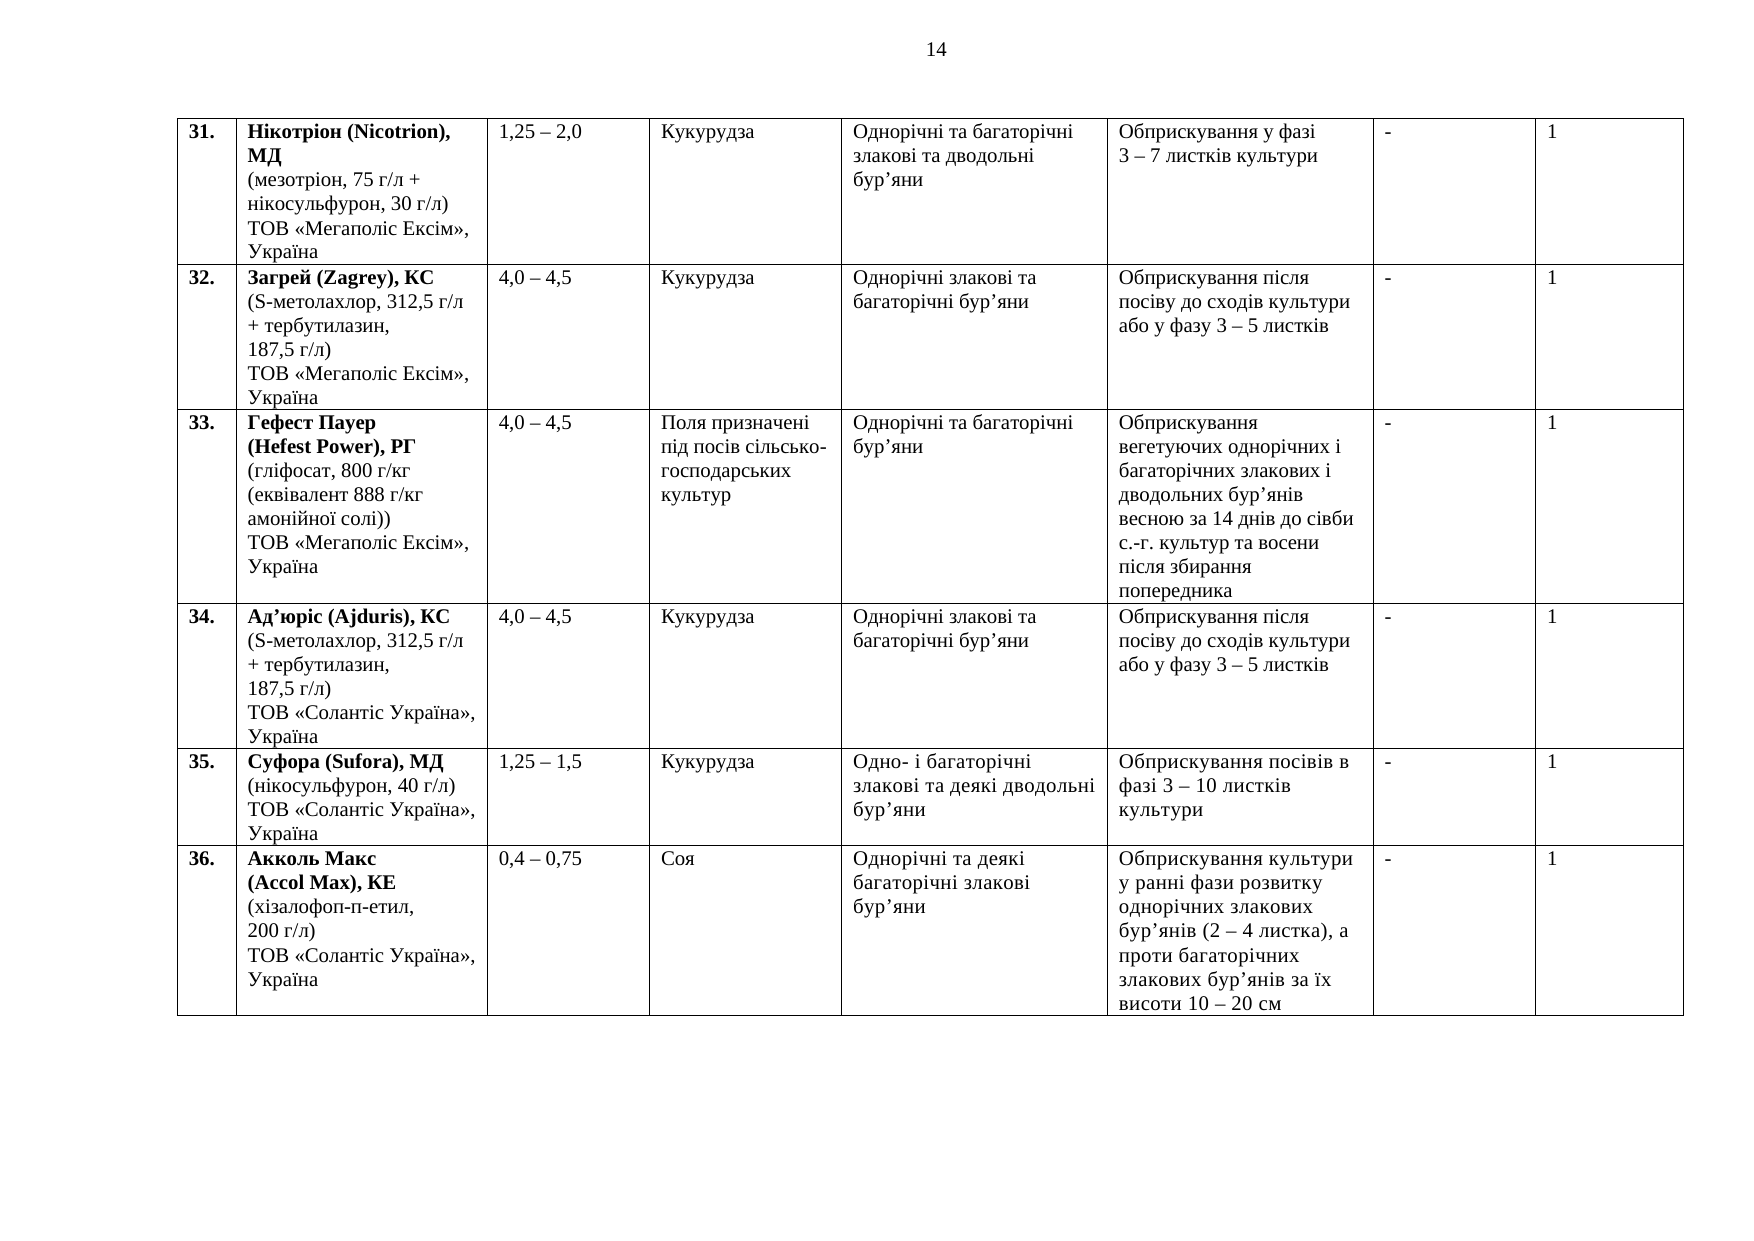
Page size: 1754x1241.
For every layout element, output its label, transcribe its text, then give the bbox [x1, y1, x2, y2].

table_cell 1 [1536, 119, 1683, 263]
table_cell - [1374, 119, 1535, 263]
table_cell - [1374, 846, 1535, 1015]
table_cell - [1374, 265, 1535, 409]
table_cell Однорічні злакові та багаторічні бур’яни [842, 604, 1107, 748]
table_cell Однорічні та деякі багаторічні злакові бур’яни [842, 846, 1107, 1015]
table_cell Гефест Пауер (Hefest Power), РГ (гліфосат, 800 г/кг (еквівалент 888 г/кг амонійної солі)) ТОВ «Мегаполіс Ексім», Україна [237, 410, 487, 602]
table_cell Соя [650, 846, 841, 1015]
table_cell 1 [1536, 749, 1683, 845]
table_cell [178, 410, 236, 602]
table_cell Обприскування культури у ранні фази розвитку однорічних злакових бур’янів (2 – 4 листка), а проти багаторічних злакових бур’янів за їх висоти 10 – 20 см [1108, 846, 1373, 1015]
table_cell Одно- і багаторічні злакові та деякі дводольні бур’яни [842, 749, 1107, 845]
table_cell - [1374, 604, 1535, 748]
table_cell [178, 119, 236, 263]
table_cell Акколь Макс (Accol Max), КЕ (хізалофоп-п-етил, 200 г/л) ТОВ «Солантіс Україна», Україна [237, 846, 487, 1015]
table_cell Кукурудза [650, 265, 841, 409]
table_cell Обприскування після посіву до сходів культури або у фазу 3 – 5 листків [1108, 604, 1373, 748]
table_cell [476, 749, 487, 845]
table_cell Кукурудза [650, 119, 841, 263]
table_cell [178, 604, 236, 748]
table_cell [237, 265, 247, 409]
table_cell 1 [1536, 846, 1683, 1015]
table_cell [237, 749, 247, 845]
table_cell [178, 846, 236, 1015]
table_cell Однорічні та багаторічні злакові та дводольні бур’яни [842, 119, 1107, 263]
table_cell 4,0 – 4,5 [488, 604, 649, 748]
table_cell - [1374, 410, 1535, 602]
table_cell 1,25 – 1,5 [488, 749, 649, 845]
table_cell Обприскування вегетуючих однорічних і багаторічних злакових і дводольних бур’янів весною за 14 днів до сівби с.-г. культур та восени після збирання попередника [1108, 410, 1373, 602]
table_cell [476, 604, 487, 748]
table_cell 4,0 – 4,5 [488, 265, 649, 409]
table_cell Однорічні злакові та багаторічні бур’яни [842, 265, 1107, 409]
table_cell Обприскування після посіву до сходів культури або у фазу 3 – 5 листків [1108, 265, 1373, 409]
table_cell 1 [1536, 410, 1683, 602]
table_cell Кукурудза [650, 749, 841, 845]
table_cell 1,25 – 2,0 [488, 119, 649, 263]
table_cell [178, 265, 236, 409]
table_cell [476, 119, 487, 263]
table_cell 0,4 – 0,75 [488, 846, 649, 1015]
table_cell 1 [1536, 265, 1683, 409]
table_cell [178, 749, 236, 845]
table_cell 4,0 – 4,5 [488, 410, 649, 602]
table_cell Обприскування у фазі 3 – 7 листків культури [1108, 119, 1373, 263]
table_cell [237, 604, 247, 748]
table_cell Однорічні та багаторічні бур’яни [842, 410, 1107, 602]
table_cell Кукурудза [650, 604, 841, 748]
table_cell 1 [1536, 604, 1683, 748]
table_cell Обприскування посівів в фазі 3 – 10 листків культури [1108, 749, 1373, 845]
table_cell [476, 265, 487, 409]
table_cell - [1374, 749, 1535, 845]
table_cell Поля призначені під посів сільсько-господарських культур [650, 410, 841, 602]
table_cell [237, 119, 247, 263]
